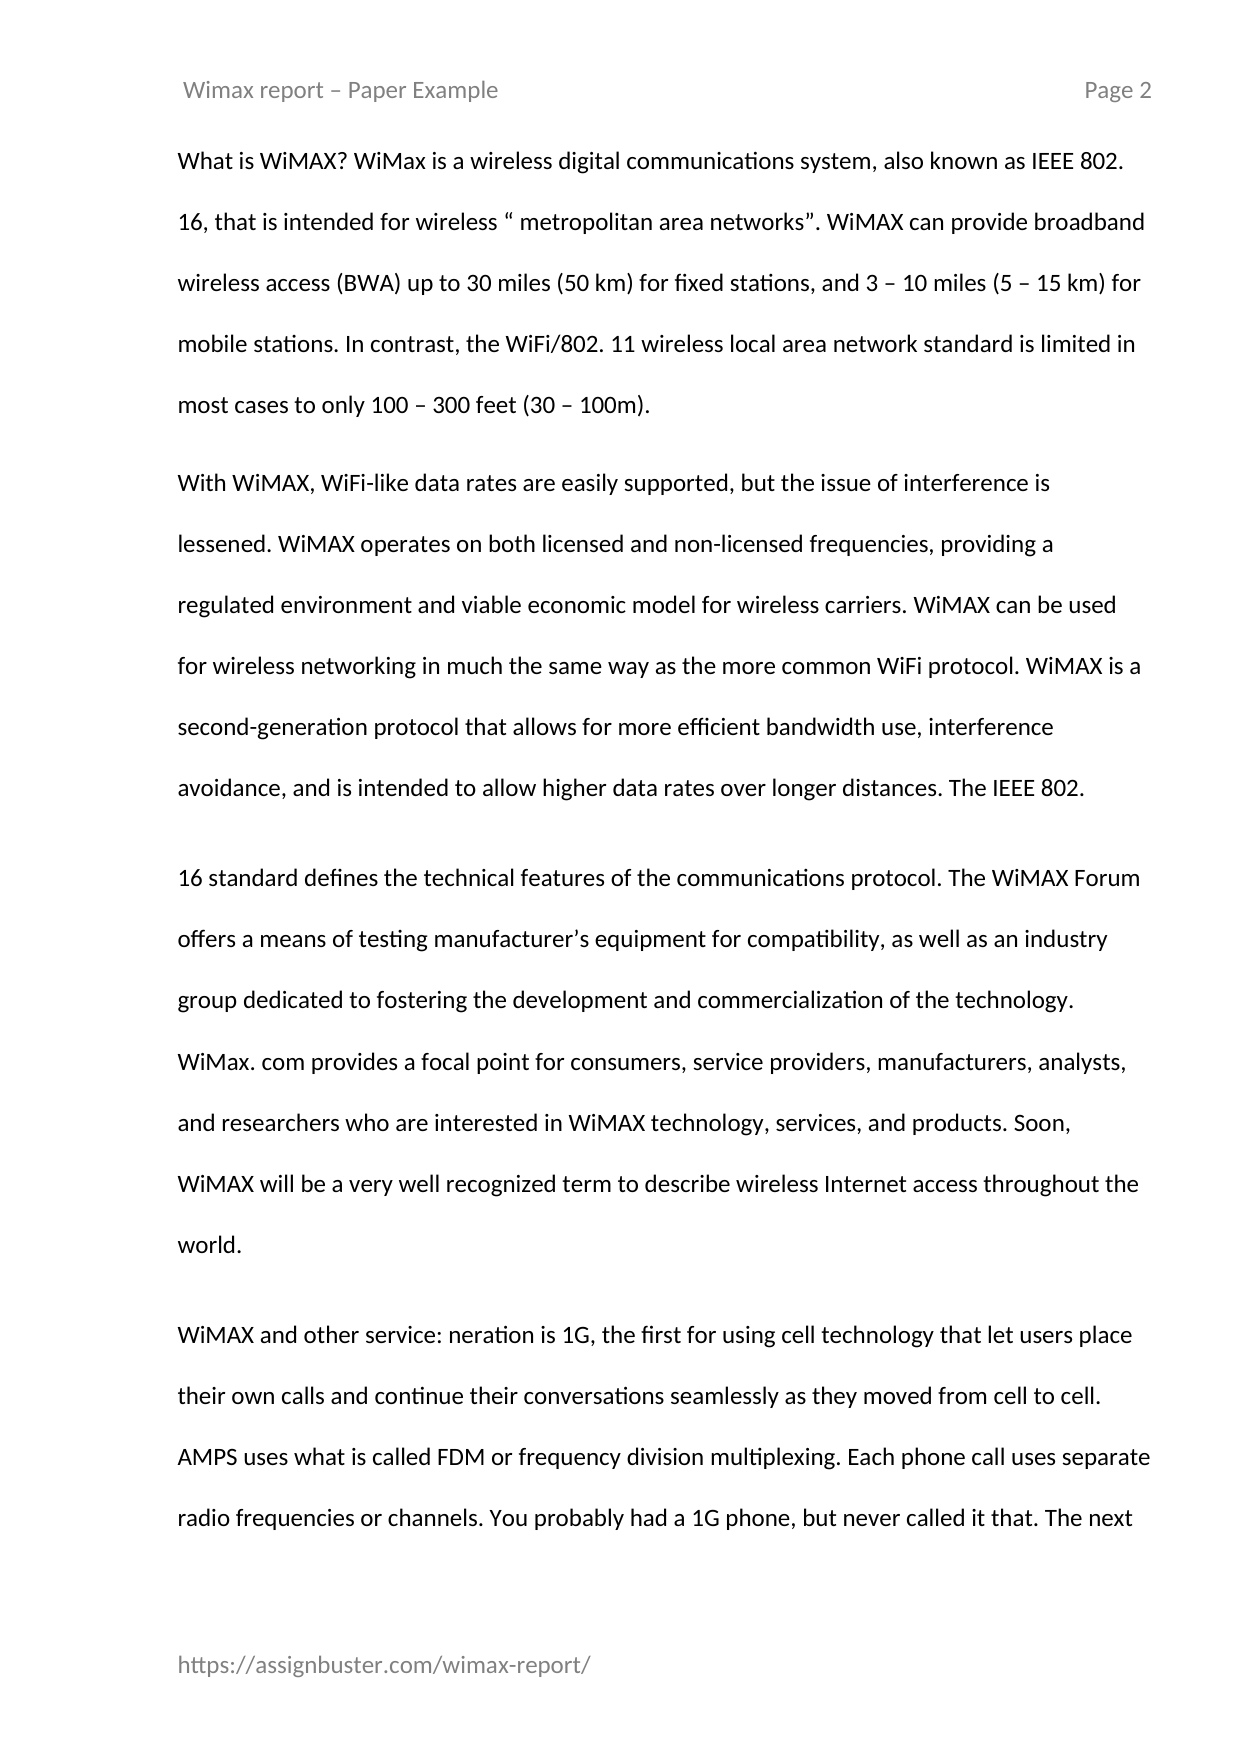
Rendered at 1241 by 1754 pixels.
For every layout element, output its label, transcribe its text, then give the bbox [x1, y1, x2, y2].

text With WiMAX, WiFi-like data rates are easily supported, but the issue of interference is lessened. WiMAX operates on both licensed and non-licensed frequencies, providing a regulated environment and viable economic model for wireless carriers. WiMAX can be used for wireless networking in much the same way as the more common WiFi protocol. WiMAX is a second-generation protocol that allows for more efficient bandwidth use, interference avoidance, and is intended to allow higher data rates over longer distances. The IEEE 802. [177, 467, 1152, 803]
text 16 standard defines the technical features of the communications protocol. The WiMAX Forum offers a means of testing manufacturer’s equipment for compatibility, as well as an industry group dedicated to fostering the development and commercialization of the technology. WiMax. com provides a focal point for consumers, service providers, manufacturers, analysts, and researchers who are interested in WiMAX technology, services, and products. Soon, WiMAX will be a very well recognized term to describe wireless Internet access throughout the world. [177, 863, 1152, 1259]
text What is WiMAX? WiMax is a wireless digital communications system, also known as IEEE 802. 16, that is intended for wireless “ metropolitan area networks”. WiMAX can provide broadband wireless access (BWA) up to 30 miles (50 km) for fixed stations, and 3 – 10 miles (5 – 15 km) for mobile stations. In contrast, the WiFi/802. 11 wireless local area network standard is limited in most cases to only 100 – 300 feet (30 – 100m). [177, 145, 1152, 420]
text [177, 1319, 1152, 1533]
